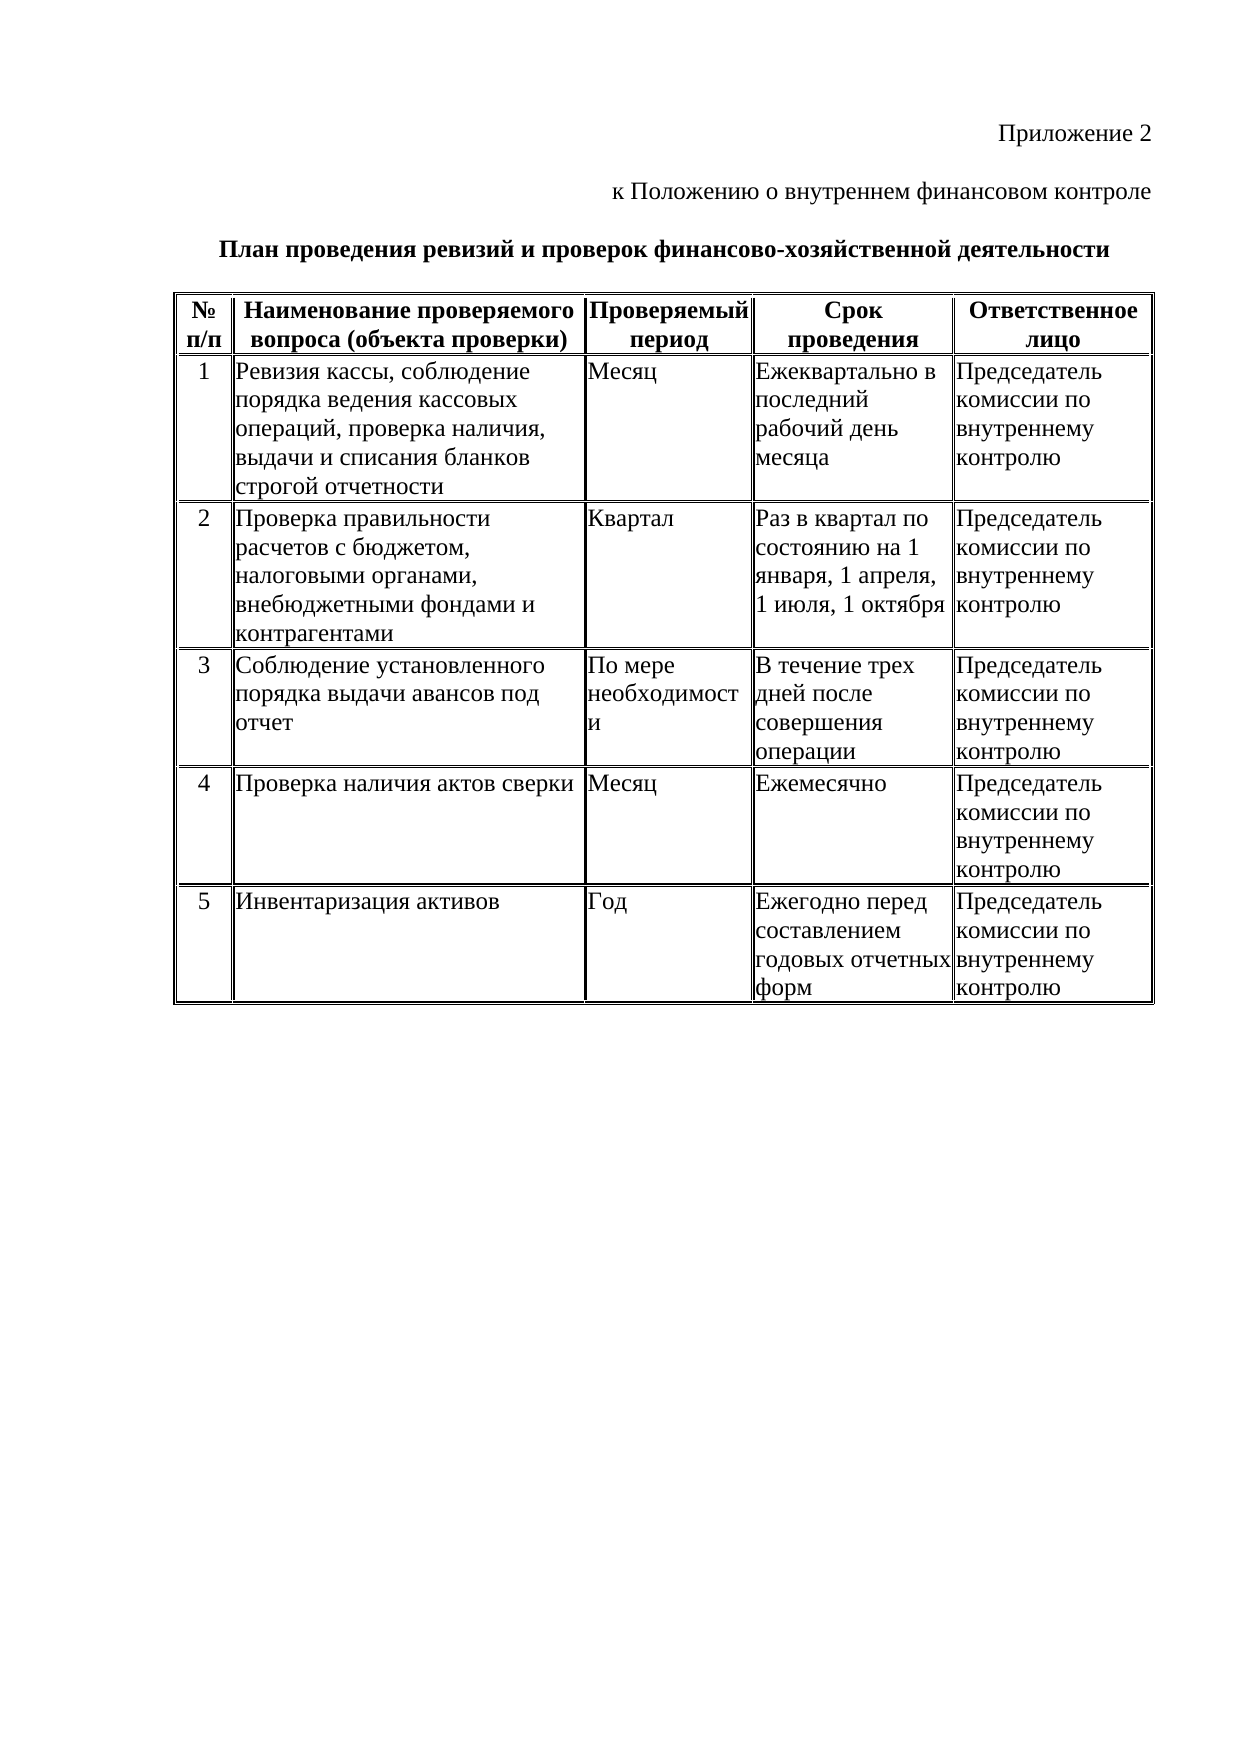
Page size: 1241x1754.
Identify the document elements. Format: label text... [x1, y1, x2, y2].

table_cell 3 [175, 647, 233, 765]
table_cell Ежегодно перед составлением годовых отчетных форм [753, 887, 953, 1001]
table_cell Проверка наличия актов сверки [235, 768, 584, 883]
table_cell Месяц [587, 768, 751, 883]
table_cell Соблюдение установленного порядка выдачи авансов под отчет [235, 650, 584, 765]
table_cell Месяц [587, 356, 751, 499]
table_cell Ежемесячно [755, 768, 952, 883]
table_cell Председатель комиссии по внутреннему контролю [954, 647, 1153, 765]
table_cell 1 [175, 353, 233, 499]
text Приложение 2 [177, 118, 1152, 147]
table_cell Председатель комиссии по внутреннему контролю [954, 883, 1152, 1001]
text План проведения ревизий и проверок финансово-хозяйственной деятельности [177, 234, 1152, 263]
table_cell По мере необходимости [587, 650, 751, 765]
table_header № п/п [175, 293, 233, 353]
table_cell В течение трех дней после совершения операции [755, 650, 952, 765]
table_cell Ревизия кассы, соблюдение порядка ведения кассовых операций, проверка наличия, выдачи и списания бланков строгой отчетности [235, 356, 584, 499]
table_header Ответственное лицо [954, 295, 1151, 353]
text к Положению о внутреннем финансовом контроле [177, 176, 1152, 205]
table_cell Председатель комиссии по внутреннему контролю [955, 500, 1152, 647]
table_cell Председатель комиссии по внутреннему контролю [954, 353, 1153, 499]
table_cell Год [585, 883, 753, 1001]
table_cell Ежеквартально в последний рабочий день месяца [755, 356, 952, 499]
table_cell Председатель комиссии по внутреннему контролю [954, 765, 1153, 883]
table_header Срок проведения [753, 295, 953, 353]
table_cell 2 [177, 500, 231, 647]
table_header Наименование проверяемого вопроса (объекта проверки) [233, 293, 585, 353]
table_cell Проверка правильности расчетов с бюджетом, налоговыми органами, внебюджетными фондами и контрагентами [235, 503, 584, 647]
table_cell Раз в квартал по состоянию на 1 января, 1 апреля, 1 июля, 1 октября [755, 503, 952, 647]
table_cell 4 [175, 765, 233, 883]
table_header Проверяемый период [585, 293, 753, 353]
table_cell Инвентаризация активов [233, 887, 585, 1001]
table_cell Квартал [587, 503, 751, 647]
table_cell 5 [177, 883, 233, 1001]
